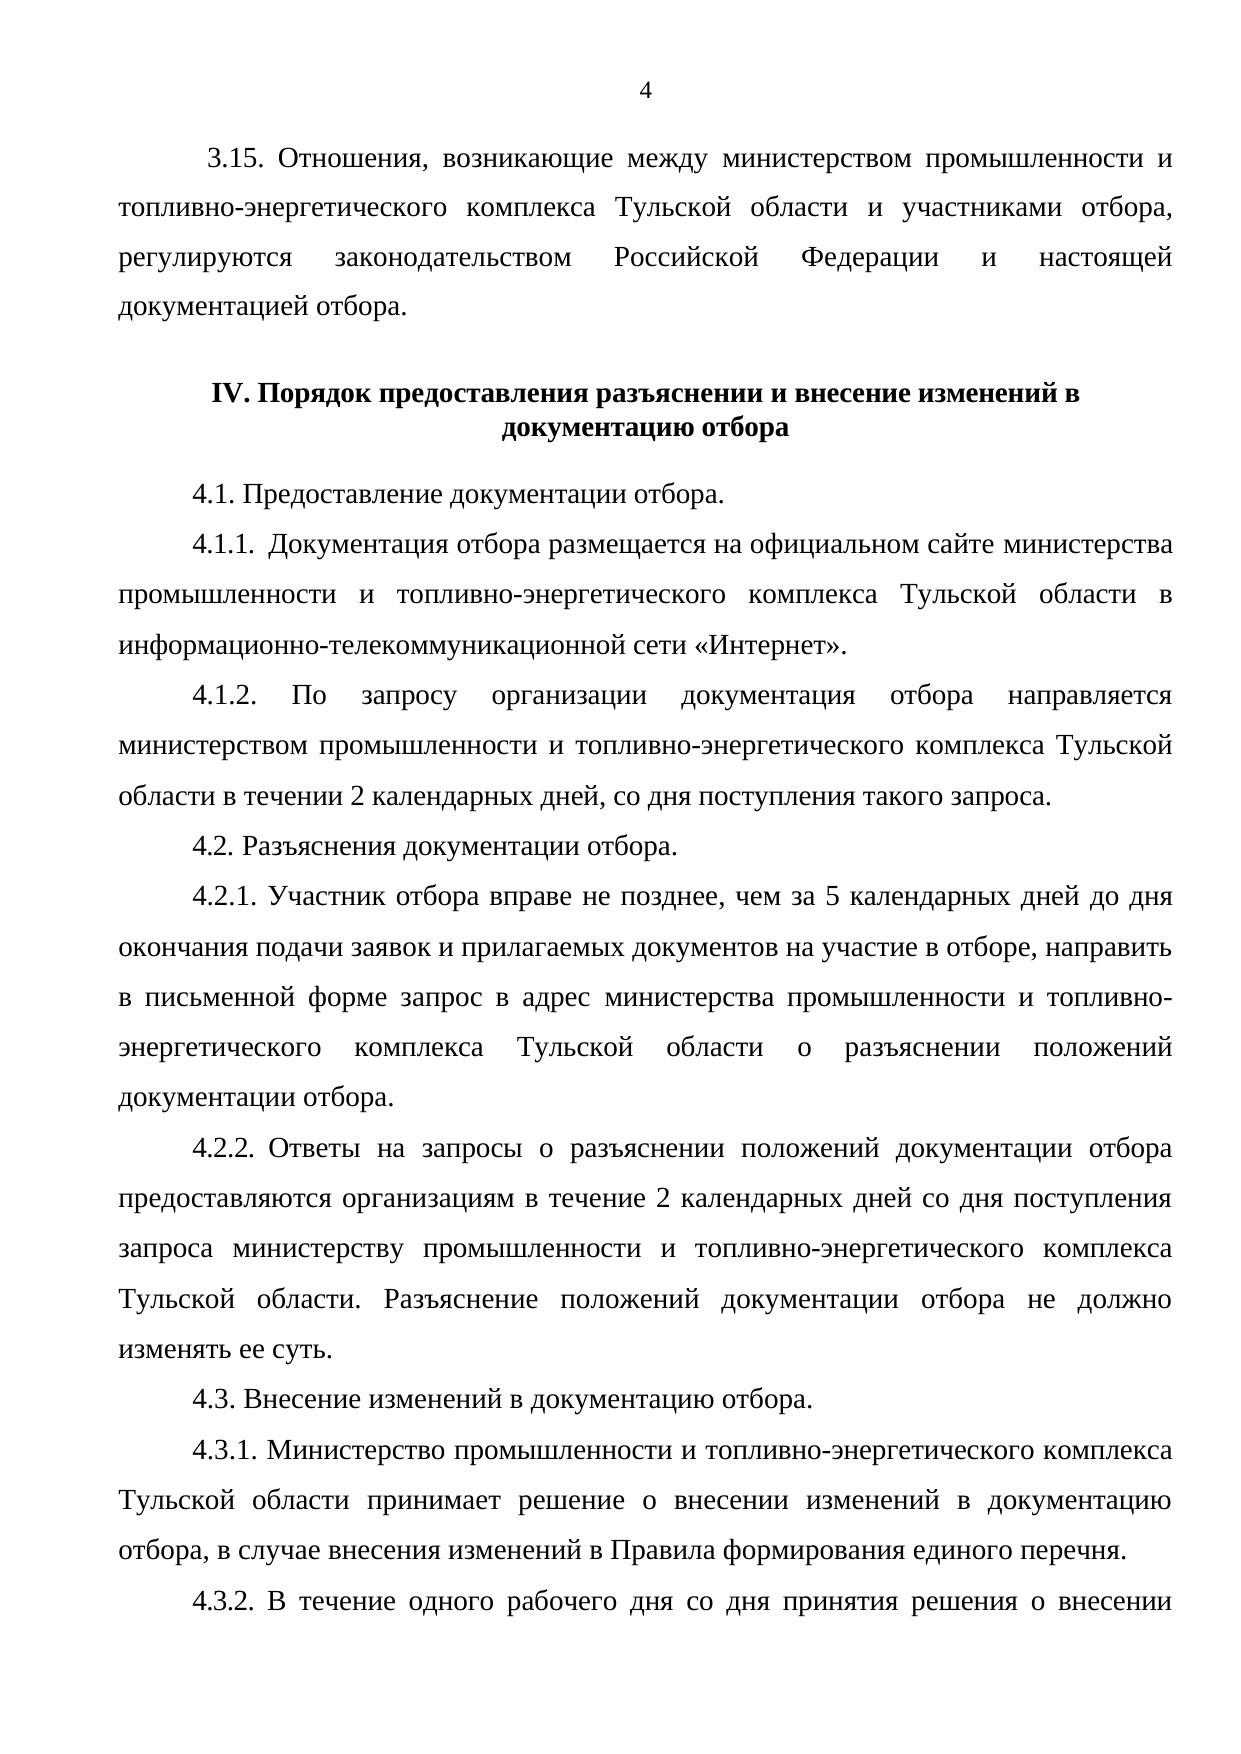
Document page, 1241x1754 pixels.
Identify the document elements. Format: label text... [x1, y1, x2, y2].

text 4.1.1. Документация отбора размещается на официальном сайте министерства промышленности и топливно-энергетического комплекса Тульской области в информационно-телекоммуникационной сети «Интернет». [118, 526, 1173, 660]
text 4.2. Разъяснения документации отбора. [118, 828, 1173, 862]
list 4.3. Внесение изменений в документацию отбора. [118, 1381, 1173, 1415]
text IV. Порядок предоставления разъяснении и внесение изменений в документацию отбора [118, 375, 1173, 442]
list 4.3.1. Министерство промышленности и топливно-энергетического комплекса Тульской области принимает решение о внесении изменений в документацию отбора, в случае внесения изменений в Правила формирования единого перечня. [118, 1432, 1173, 1566]
list Ответы на запросы о разъяснении положений документации отбора предоставляются организациям в течение 2 календарных дней со дня поступления запроса министерству промышленности и топливно-энергетического комплекса Тульской области. Разъяснение положений документации отбора не должно изменять ее суть. [118, 1130, 1173, 1365]
text 4.2.1. Участник отбора вправе не позднее, чем за 5 календарных дней до дня окончания подачи заявок и прилагаемых документов на участие в отборе, направить в письменной форме запрос в адрес министерства промышленности и топливно-энергетического комплекса Тульской области о разъяснении положений документации отбора. [118, 878, 1173, 1113]
text 4.1. Предоставление документации отбора. [118, 476, 1173, 509]
text 3.15. Отношения, возникающие между министерством промышленности и топливно-энергетического комплекса Тульской области и участниками отбора, регулируются законодательством Российской Федерации и настоящей документацией отбора. [118, 128, 1173, 326]
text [118, 1583, 1173, 1616]
text 4.1.2. По запросу организации документация отбора направляется министерством промышленности и топливно-энергетического комплекса Тульской области в течении 2 календарных дней, со дня поступления такого запроса. [118, 677, 1173, 811]
